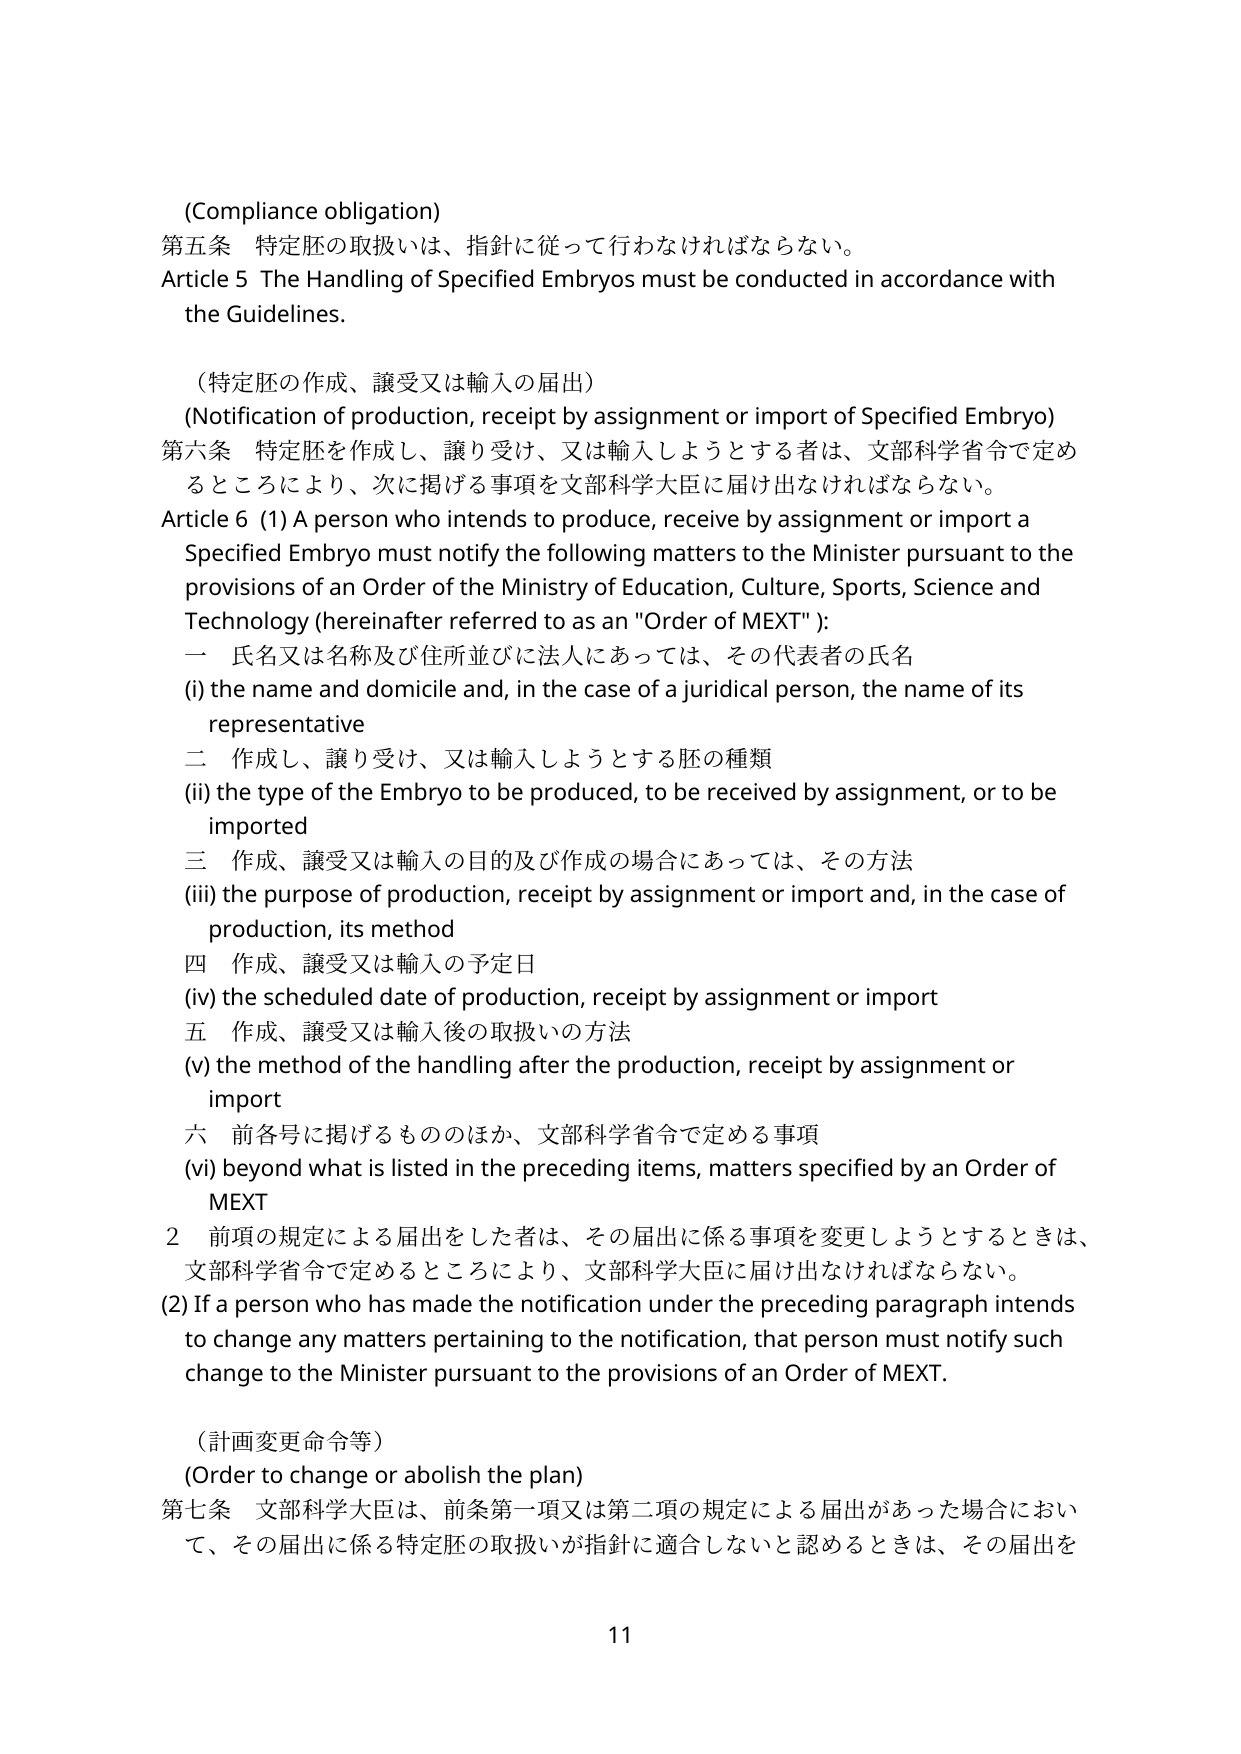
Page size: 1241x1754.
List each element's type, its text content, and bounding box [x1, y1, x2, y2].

text (v) the method of the handling after the production, receipt by assignment or import [184, 1048, 1079, 1116]
text 第六条 特定胚を作成し、譲り受け、又は輸入しようとする者は、文部科学省令で定めるところにより、次に掲げる事項を文部科学大臣に届け出なければならない。 [161, 433, 1079, 501]
text 第五条 特定胚の取扱いは、指針に従って行わなければならない。 [161, 228, 1079, 262]
text （計画変更命令等） [184, 1424, 1079, 1458]
text 三 作成、譲受又は輸入の目的及び作成の場合にあっては、その方法 [184, 843, 1079, 877]
text 六 前各号に掲げるもののほか、文部科学省令で定める事項 [184, 1116, 1079, 1150]
text (Notification of production, receipt by assignment or import of Specified Embryo) [184, 399, 1079, 433]
text (ii) the type of the Embryo to be produced, to be received by assignment, or to be imported [184, 774, 1079, 843]
text (iii) the purpose of production, receipt by assignment or import and, in the case of production, its method [184, 877, 1079, 945]
text (iv) the scheduled date of production, receipt by assignment or import [184, 979, 1079, 1014]
text (vi) beyond what is listed in the preceding items, matters specified by an Order of MEXT [184, 1150, 1079, 1219]
text ２ 前項の規定による届出をした者は、その届出に係る事項を変更しようとするときは、文部科学省令で定めるところにより、文部科学大臣に届け出なければならない。 [161, 1219, 1079, 1287]
text (i) the name and domicile and, in the case of a juridical person, the name of its representative [184, 672, 1079, 740]
text Article 6 (1) A person who intends to produce, receive by assignment or import a Specified Embryo must notify the following matters to the Minister pursuant to the provisions of an Order of the Ministry of Education, Culture, Sports, Science and Technology (hereinafter referred to as an "Order of MEXT" ): [161, 501, 1079, 638]
text (2) If a person who has made the notification under the preceding paragraph intends to change any matters pertaining to the notification, that person must notify such change to the Minister pursuant to the provisions of an Order of MEXT. [161, 1287, 1079, 1389]
text (Order to change or abolish the plan) [184, 1458, 1079, 1492]
text 一 氏名又は名称及び住所並びに法人にあっては、その代表者の氏名 [184, 638, 1079, 672]
text Article 5 The Handling of Specified Embryos must be conducted in accordance with the Guidelines. [161, 262, 1079, 330]
text 四 作成、譲受又は輸入の予定日 [184, 945, 1079, 979]
text 二 作成し、譲り受け、又は輸入しようとする胚の種類 [184, 740, 1079, 774]
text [161, 1492, 1079, 1560]
text 五 作成、譲受又は輸入後の取扱いの方法 [184, 1014, 1079, 1048]
text （特定胚の作成、譲受又は輸入の届出） [184, 364, 1079, 399]
text (Compliance obligation) [184, 194, 1079, 228]
